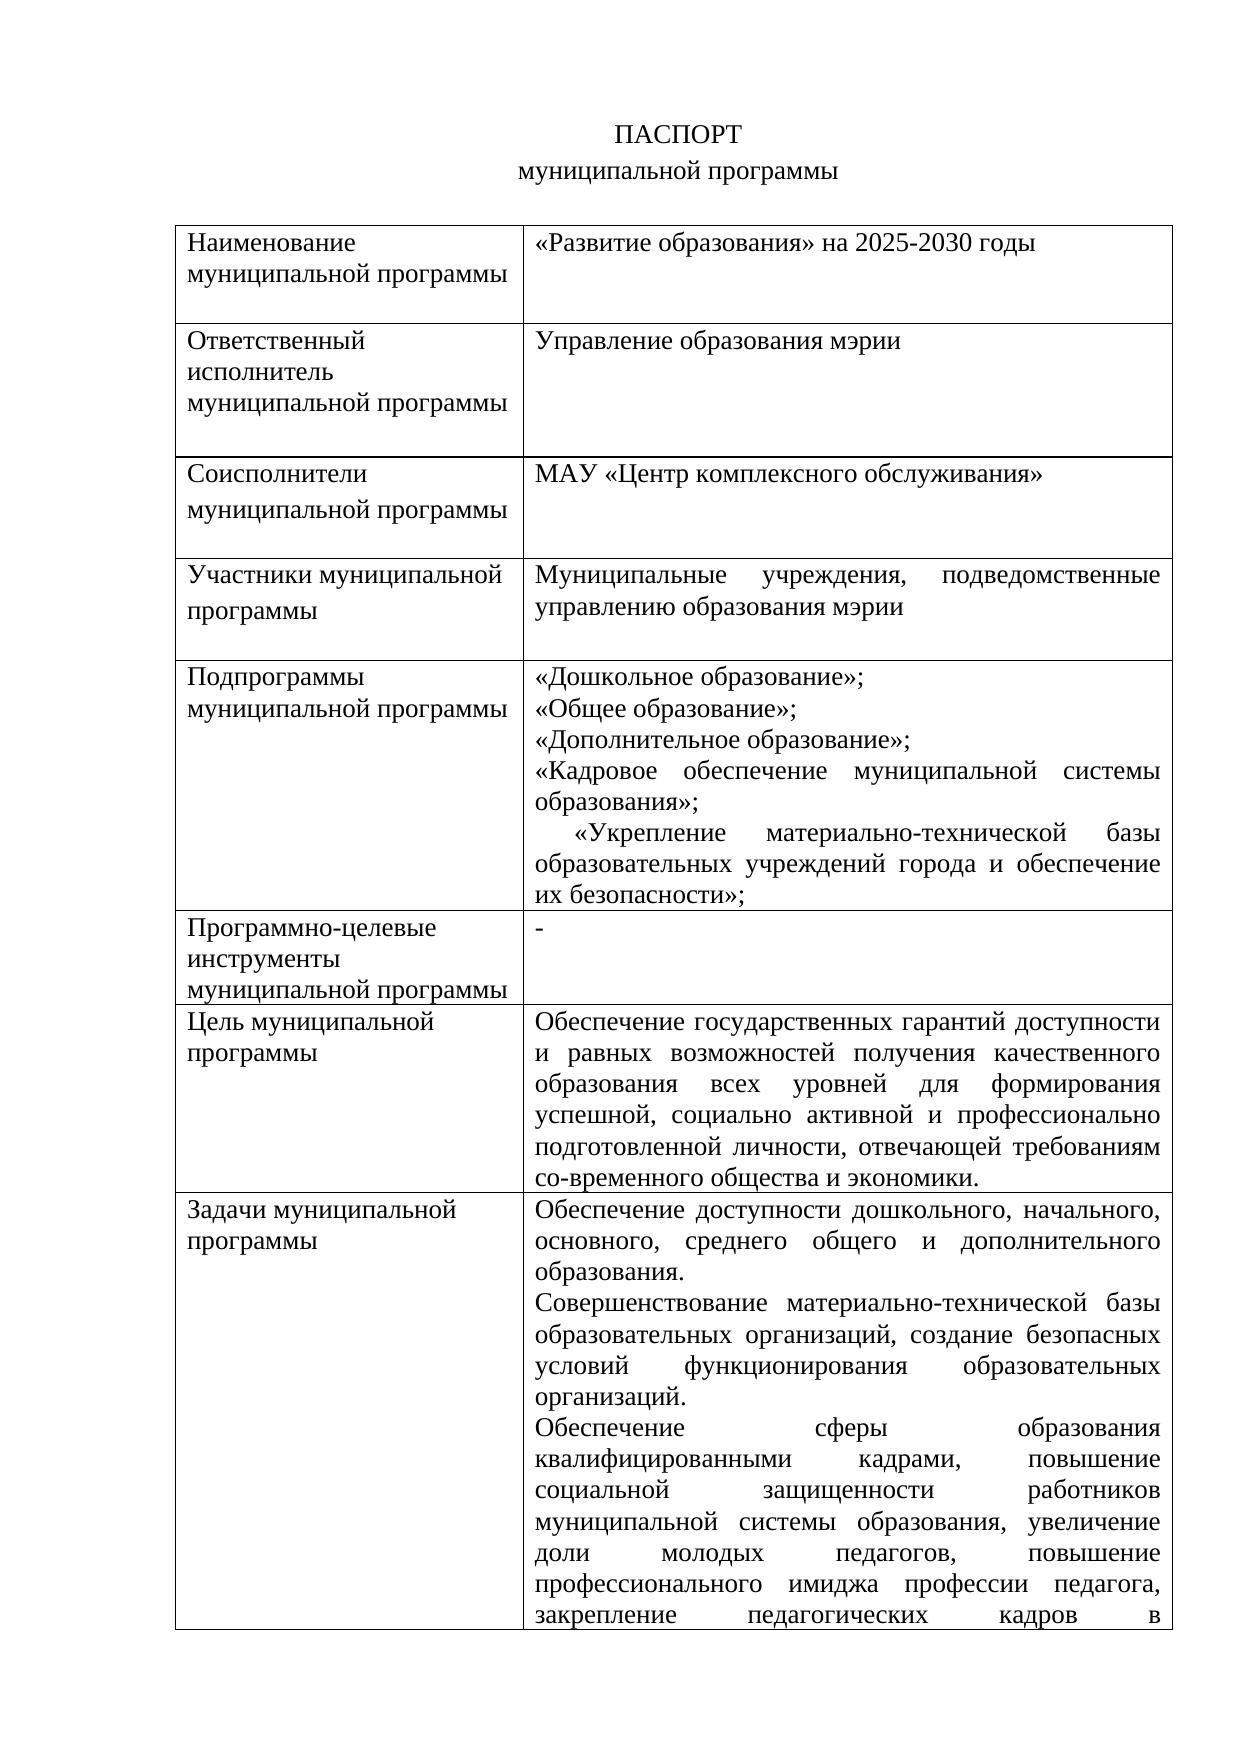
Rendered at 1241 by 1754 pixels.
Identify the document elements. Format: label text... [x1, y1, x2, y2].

text ПАСПОРТ [175, 118, 1181, 149]
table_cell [524, 1193, 1172, 1629]
table_cell МАУ «Центр комплексного обслуживания» [524, 458, 1172, 557]
table_cell Соисполнители муниципальной программы [176, 458, 523, 557]
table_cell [176, 1193, 523, 1629]
table_cell «Дошкольное образование»; «Общее образование»; «Дополнительное образование»; «Кадровое обеспечение муниципальной системы образования»; «Укрепление материально-технической базы образовательных учреждений города и обеспечение их безопасности»; [524, 661, 1172, 910]
table_cell Обеспечение государственных гарантий доступности и равных возможностей получения качественного образования всех уровней для формирования успешной, социально активной и профессионально подготовленной личности, отвечающей требованиям со-временного общества и экономики. [524, 1005, 1172, 1192]
table_cell Участники муниципальной программы [176, 559, 523, 659]
table_cell Ответственный исполнитель муниципальной программы [176, 324, 523, 456]
table_cell - [524, 911, 1172, 1004]
table_header «Развитие образования» на 2025-2030 годы [524, 226, 1172, 323]
table_cell Цель муниципальной программы [176, 1005, 523, 1192]
text муниципальной программы [175, 154, 1181, 185]
table_cell мэрии [524, 324, 1172, 456]
table_cell Муниципальные учреждения, подведомственные управлению образования мэрии [524, 559, 1172, 659]
table_header Наименование муниципальной программы [176, 226, 523, 323]
table_cell Программно-целевые инструменты муниципальной программы [176, 911, 523, 1004]
table_cell Подпрограммы муниципальной программы [176, 661, 523, 910]
